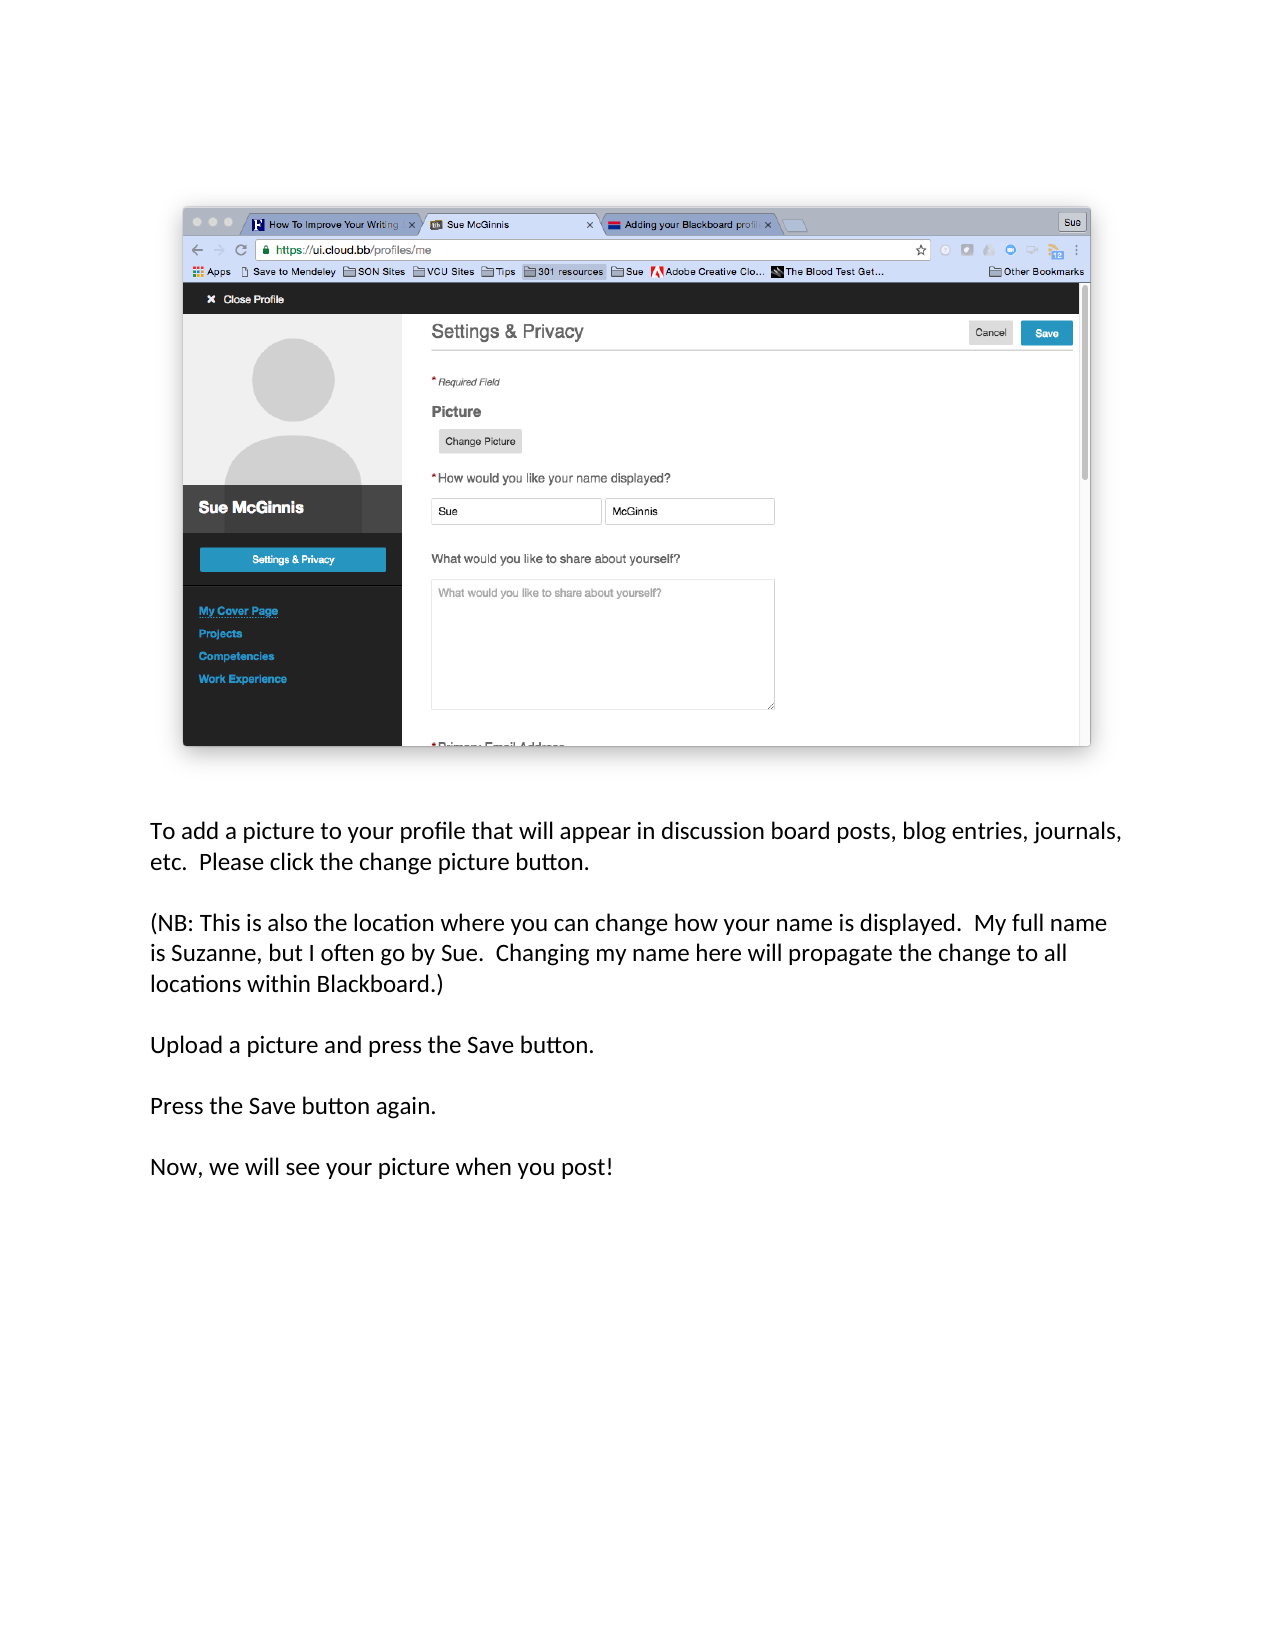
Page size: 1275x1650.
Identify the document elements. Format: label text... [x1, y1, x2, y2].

text (NB: This is also the location where you can change how your name is displayed. My full name is Suzanne, but I often go by Sue. Changing my name here will propagate the change to all locations within Blackboard.) [150, 907, 1125, 998]
picture [150, 180, 1123, 785]
text Now, we will see your picture when you post! [150, 1151, 1125, 1181]
text Upload a picture and press the Save button. [150, 1029, 1125, 1059]
text Press the Save button again. [150, 1090, 1125, 1120]
text To add a picture to your profile that will appear in discussion board posts, blog entries, journals, etc. Please click the change picture button. [150, 815, 1125, 876]
